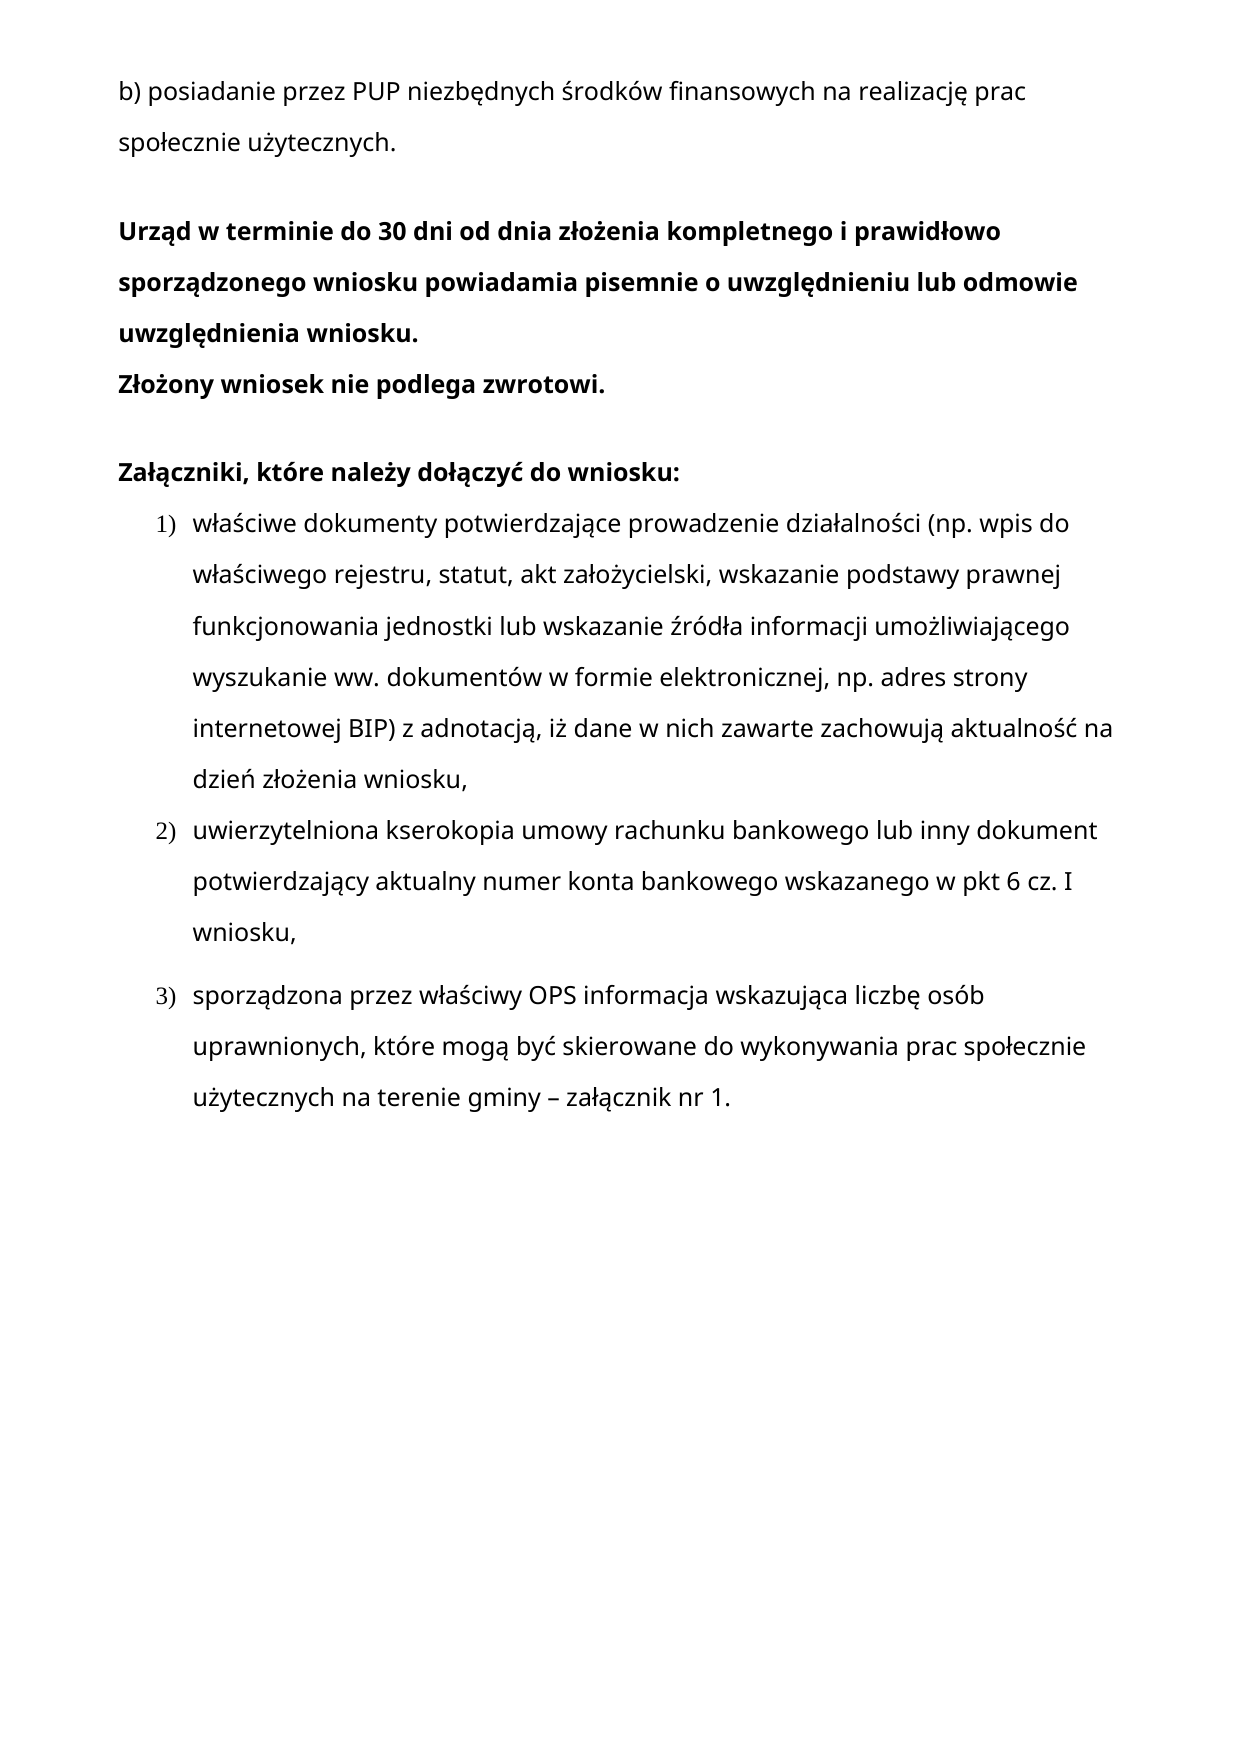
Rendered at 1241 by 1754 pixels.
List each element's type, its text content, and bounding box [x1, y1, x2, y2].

text Złożony wniosek nie podlega zwrotowi. [118, 367, 1122, 401]
list właściwe dokumenty potwierdzające prowadzenie działalności (np. wpis do właściwego rejestru, statut, akt założycielski, wskazanie podstawy prawnej funkcjonowania jednostki lub wskazanie źródła informacji umożliwiającego wyszukanie ww. dokumentów w formie elektronicznej, np. adres strony internetowej BIP) z adnotacją, iż dane w nich zawarte zachowują aktualność na dzień złożenia wniosku, [155, 506, 1122, 795]
text b) posiadanie przez PUP niezbędnych środków finansowych na realizację prac społecznie użytecznych. [118, 74, 1122, 159]
text Załączniki, które należy dołączyć do wniosku: [118, 455, 1122, 489]
text Urząd w terminie do 30 dni od dnia złożenia kompletnego i prawidłowo sporządzonego wniosku powiadamia pisemnie o uwzględnieniu lub odmowie uwzględnienia wniosku. [118, 213, 1122, 349]
list sporządzona przez właściwy OPS informacja wskazująca liczbę osób uprawnionych, które mogą być skierowane do wykonywania prac społecznie użytecznych na terenie gminy – załącznik nr 1. [155, 978, 1122, 1114]
list uwierzytelniona kserokopia umowy rachunku bankowego lub inny dokument potwierdzający aktualny numer konta bankowego wskazanego w pkt 6 cz. I wniosku, [155, 812, 1122, 948]
